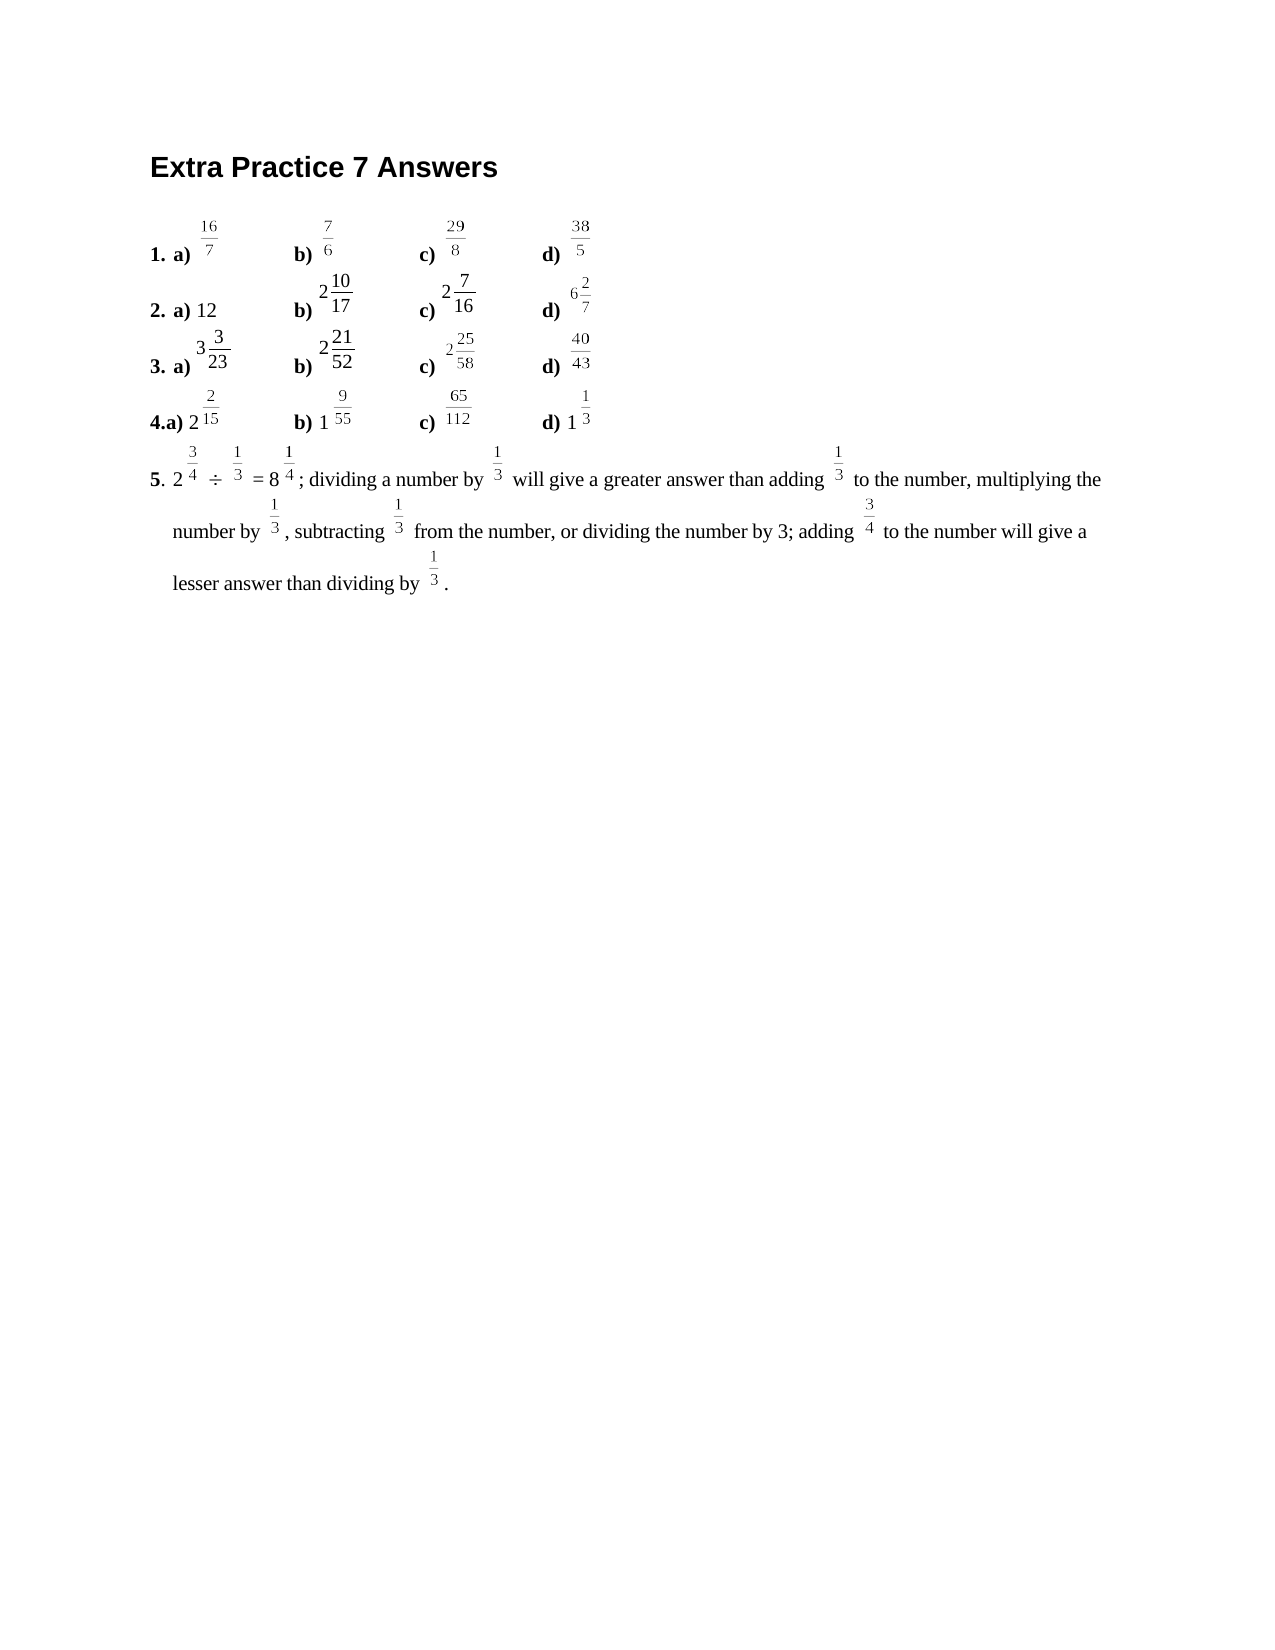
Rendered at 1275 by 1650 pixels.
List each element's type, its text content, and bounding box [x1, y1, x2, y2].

text 2. a) 12 b) c) d) [150, 270, 1125, 322]
text Extra Practice 7 Answers [150, 150, 1125, 183]
text 5. 2 = 8; dividing a number by will give a greater answer than adding to the number, multiplying the number by , subtracting from the number, or dividing the number by 3; adding to the number will give a lesser answer than dividing by . [150, 438, 1125, 595]
text 3. a) b) c) d) [150, 326, 1125, 378]
text 4. a) 2 b) 1 c) d) 1 [150, 382, 1125, 434]
text 1. a) b) c) d) [150, 213, 1125, 266]
